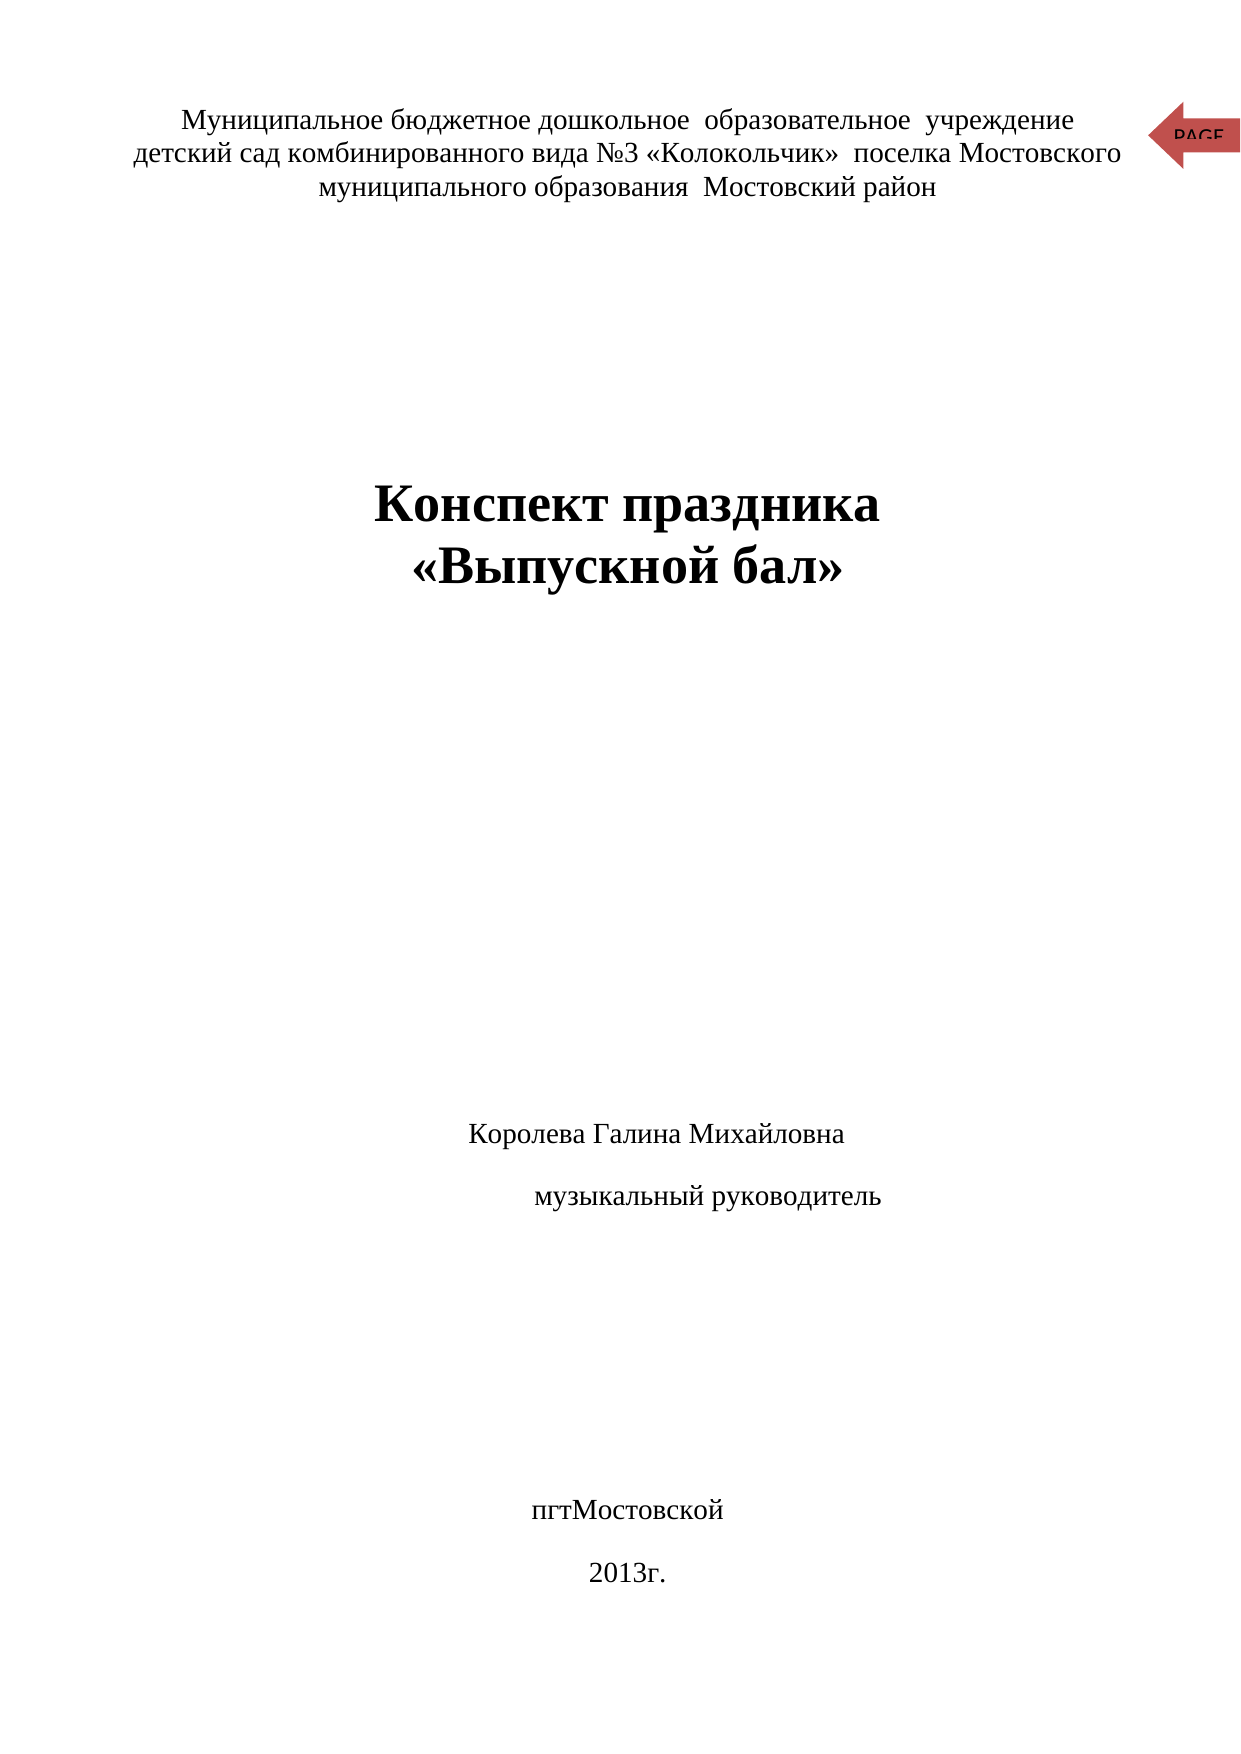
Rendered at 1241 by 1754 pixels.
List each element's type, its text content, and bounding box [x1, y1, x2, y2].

text Королева Галина Михайловна [103, 1116, 1152, 1149]
text Конспект праздника [103, 471, 1152, 533]
text Муниципальное бюджетное дошкольное образовательное учреждение [103, 102, 1152, 135]
text музыкальный руководитель [103, 1178, 1152, 1212]
text пгтМостовской [103, 1492, 1152, 1526]
text 2013г. [103, 1555, 1152, 1588]
text детский сад комбинированного вида №3 «Колокольчик» поселка Мостовского муниципального образования Мостовский район [103, 135, 1152, 202]
text «Выпускной бал» [103, 533, 1152, 595]
